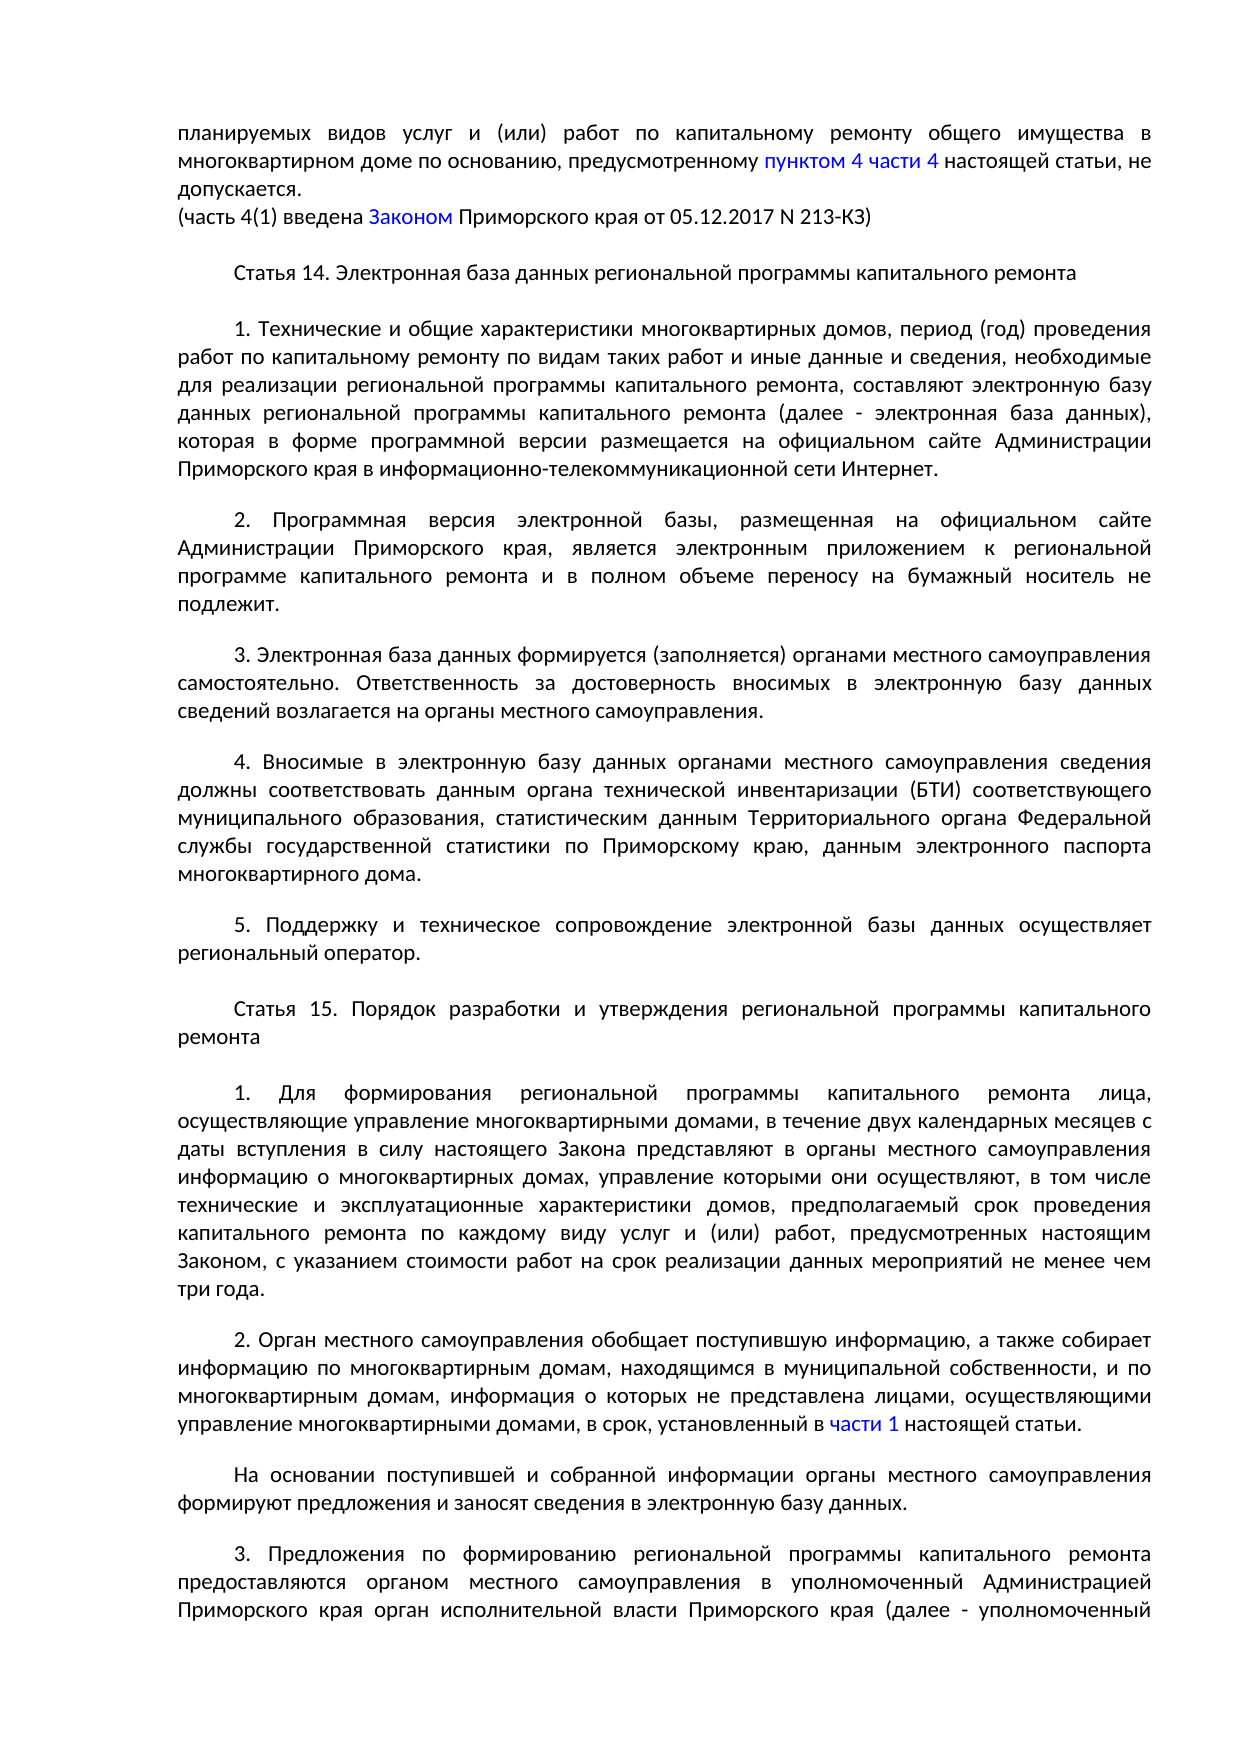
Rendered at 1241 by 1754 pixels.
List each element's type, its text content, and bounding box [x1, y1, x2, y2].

text 1. Технические и общие характеристики многоквартирных домов, период (год) проведения работ по капитальному ремонту по видам таких работ и иные данные и сведения, необходимые для реализации региональной программы капитального ремонта, составляют электронную базу данных региональной программы капитального ремонта (далее - электронная база данных), которая в форме программной версии размещается на официальном сайте Администрации Приморского края в информационно-телекоммуникационной сети Интернет. [177, 314, 1152, 482]
text (часть 4(1) введена Законом Приморского края от 05.12.2017 N 213-КЗ) [177, 202, 1152, 230]
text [177, 118, 1152, 202]
text Статья 14. Электронная база данных региональной программы капитального ремонта [177, 258, 1152, 286]
text 5. Поддержку и техническое сопровождение электронной базы данных осуществляет региональный оператор. [177, 910, 1152, 966]
text 2. Орган местного самоуправления обобщает поступившую информацию, а также собирает информацию по многоквартирным домам, находящимся в муниципальной собственности, и по многоквартирным домам, информация о которых не представлена лицами, осуществляющими управление многоквартирными домами, в срок, установленный в части 1 настоящей статьи. [177, 1326, 1152, 1438]
text 2. Программная версия электронной базы, размещенная на официальном сайте Администрации Приморского края, является электронным приложением к региональной программе капитального ремонта и в полном объеме переносу на бумажный носитель не подлежит. [177, 505, 1152, 617]
text 3. Электронная база данных формируется (заполняется) органами местного самоуправления самостоятельно. Ответственность за достоверность вносимых в электронную базу данных сведений возлагается на органы местного самоуправления. [177, 640, 1152, 724]
text 1. Для формирования региональной программы капитального ремонта лица, осуществляющие управление многоквартирными домами, в течение двух календарных месяцев с даты вступления в силу настоящего Закона представляют в органы местного самоуправления информацию о многоквартирных домах, управление которыми они осуществляют, в том числе технические и эксплуатационные характеристики домов, предполагаемый срок проведения капитального ремонта по каждому виду услуг и (или) работ, предусмотренных настоящим Законом, с указанием стоимости работ на срок реализации данных мероприятий не менее чем три года. [177, 1078, 1152, 1303]
text 4. Вносимые в электронную базу данных органами местного самоуправления сведения должны соответствовать данным органа технической инвентаризации (БТИ) соответствующего муниципального образования, статистическим данным Территориального органа Федеральной службы государственной статистики по Приморскому краю, данным электронного паспорта многоквартирного дома. [177, 747, 1152, 887]
text Статья 15. Порядок разработки и утверждения региональной программы капитального ремонта [177, 994, 1152, 1050]
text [177, 1539, 1152, 1623]
text На основании поступившей и собранной информации органы местного самоуправления формируют предложения и заносят сведения в электронную базу данных. [177, 1461, 1152, 1517]
